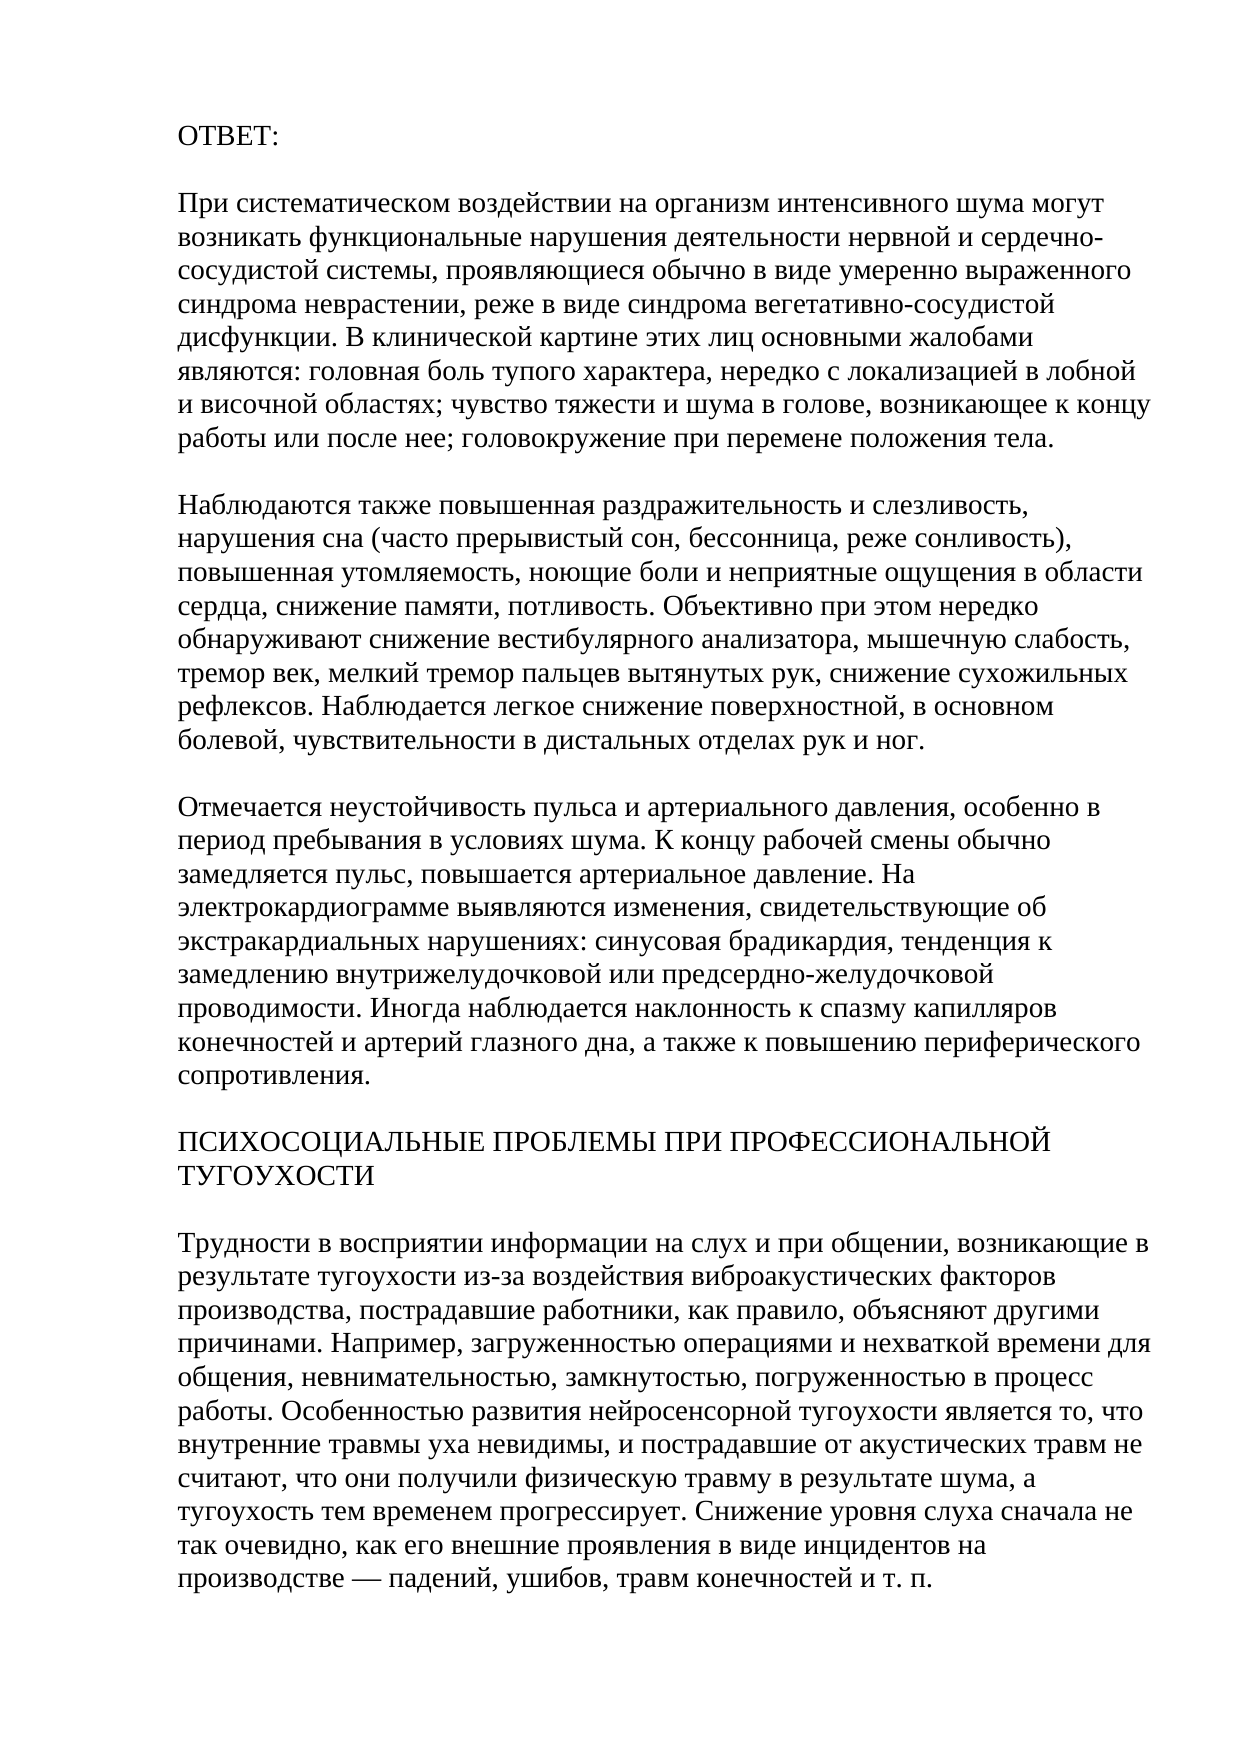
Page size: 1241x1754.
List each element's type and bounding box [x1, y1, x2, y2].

text [177, 118, 1152, 1627]
